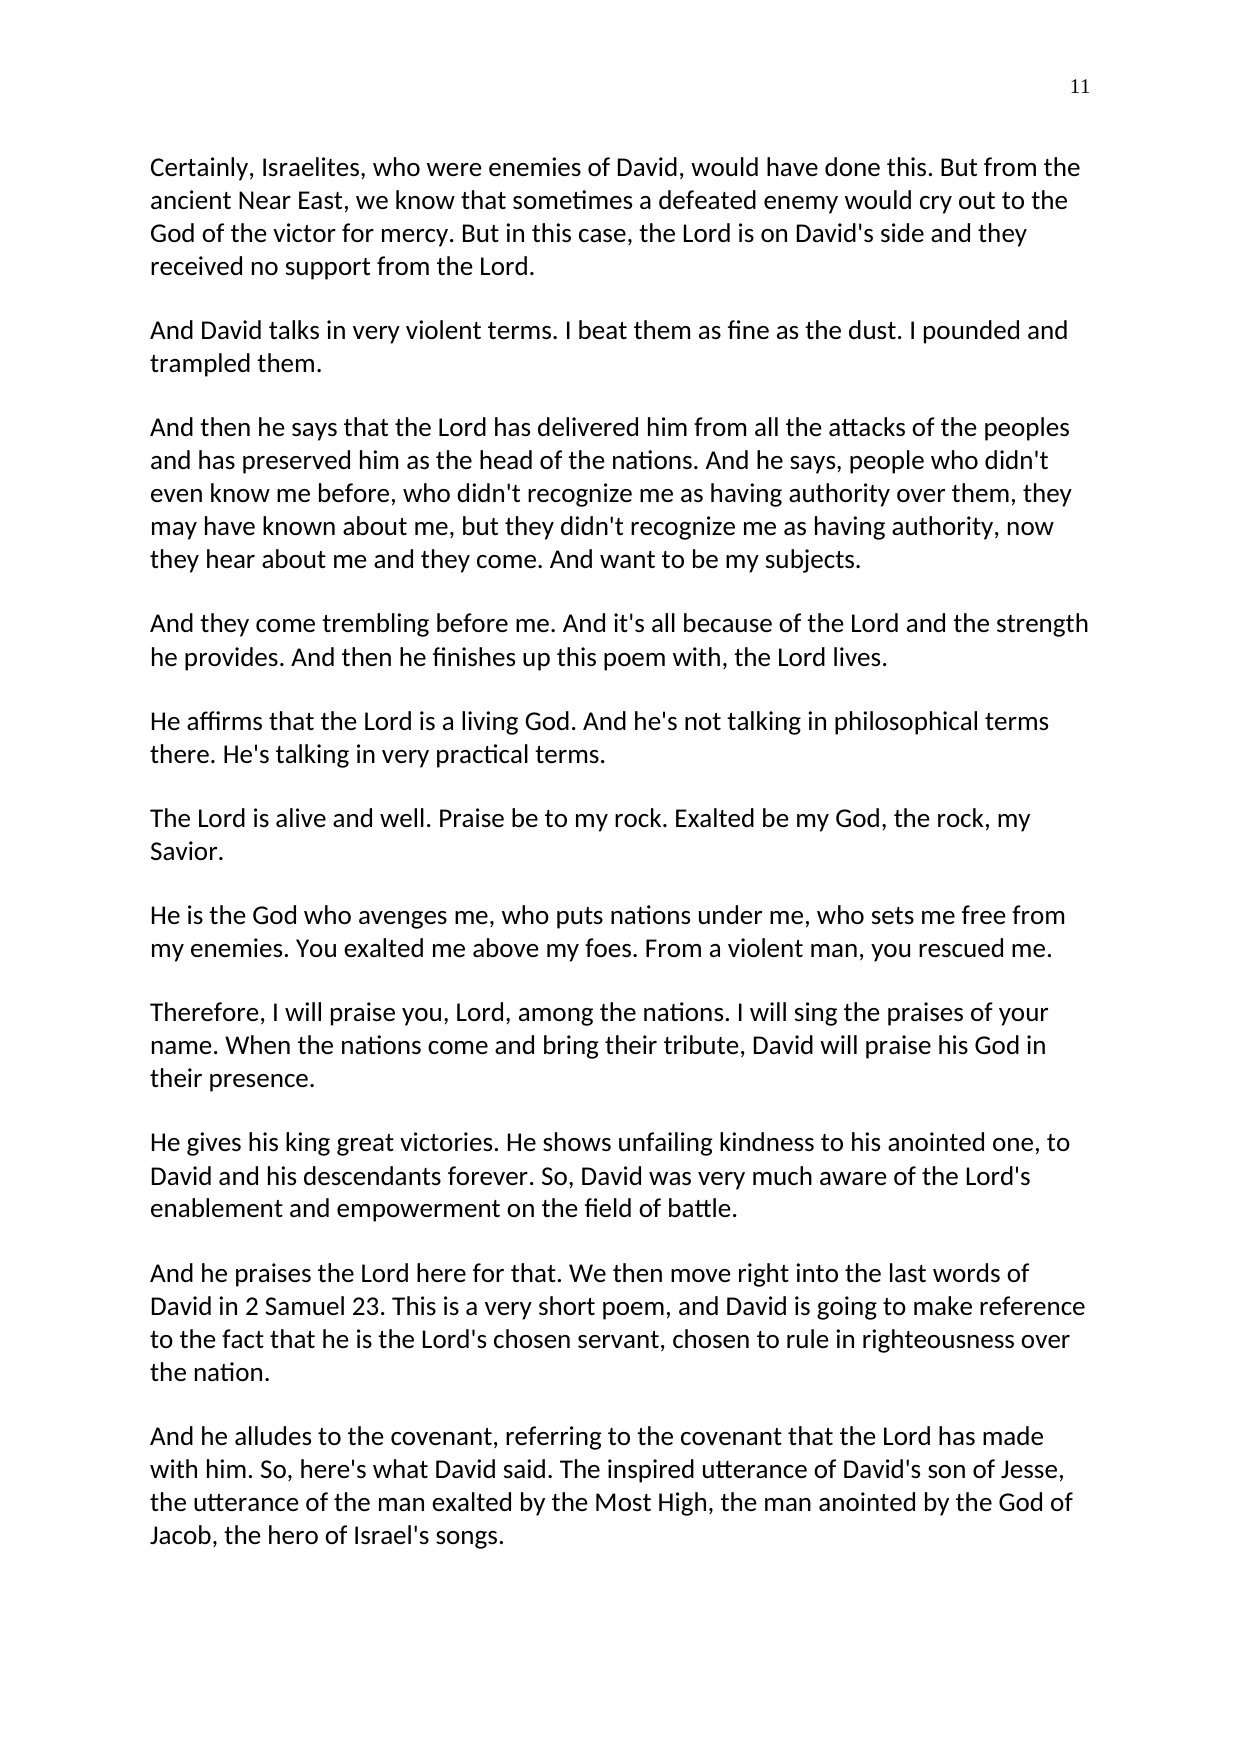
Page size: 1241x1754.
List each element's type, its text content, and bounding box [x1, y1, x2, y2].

text And he praises the Lord here for that. We then move right into the last words of David in 2 Samuel 23. This is a very short poem, and David is going to make reference to the fact that he is the Lord's chosen servant, chosen to rule in righteousness over the nation. [150, 1256, 1090, 1388]
text And then he says that the Lord has delivered him from all the attacks of the peoples and has preserved him as the head of the nations. And he says, people who didn't even know me before, who didn't recognize me as having authority over them, they may have known about me, but they didn't recognize me as having authority, now they hear about me and they come. And want to be my subjects. [150, 410, 1090, 576]
text And David talks in very violent terms. I beat them as fine as the dust. I pounded and trampled them. [150, 313, 1090, 379]
text The Lord is alive and well. Praise be to my rock. Exalted be my God, the rock, my Savior. [150, 801, 1090, 867]
text He gives his king great victories. He shows unfailing kindness to his anointed one, to David and his descendants forever. So, David was very much aware of the Lord's enablement and empowerment on the field of battle. [150, 1126, 1090, 1225]
text He affirms that the Lord is a living God. And he's not talking in philosophical terms there. He's talking in very practical terms. [150, 704, 1090, 770]
text Certainly, Israelites, who were enemies of David, would have done this. But from the ancient Near East, we know that sometimes a defeated enemy would cry out to the God of the victor for mercy. But in this case, the Lord is on David's side and they received no support from the Lord. [150, 150, 1090, 282]
text And they come trembling before me. And it's all because of the Lord and the strength he provides. And then he finishes up this poem with, the Lord lives. [150, 607, 1090, 673]
text Therefore, I will praise you, Lord, among the nations. I will sing the praises of your name. When the nations come and bring their tribute, David will praise his God in their presence. [150, 995, 1090, 1094]
text He is the God who avenges me, who puts nations under me, who sets me free from my enemies. You exalted me above my foes. From a violent man, you rescued me. [150, 898, 1090, 964]
text And he alludes to the covenant, referring to the covenant that the Lord has made with him. So, here's what David said. The inspired utterance of David's son of Jesse, the utterance of the man exalted by the Most High, the man anointed by the God of Jacob, the hero of Israel's songs. [150, 1419, 1090, 1551]
